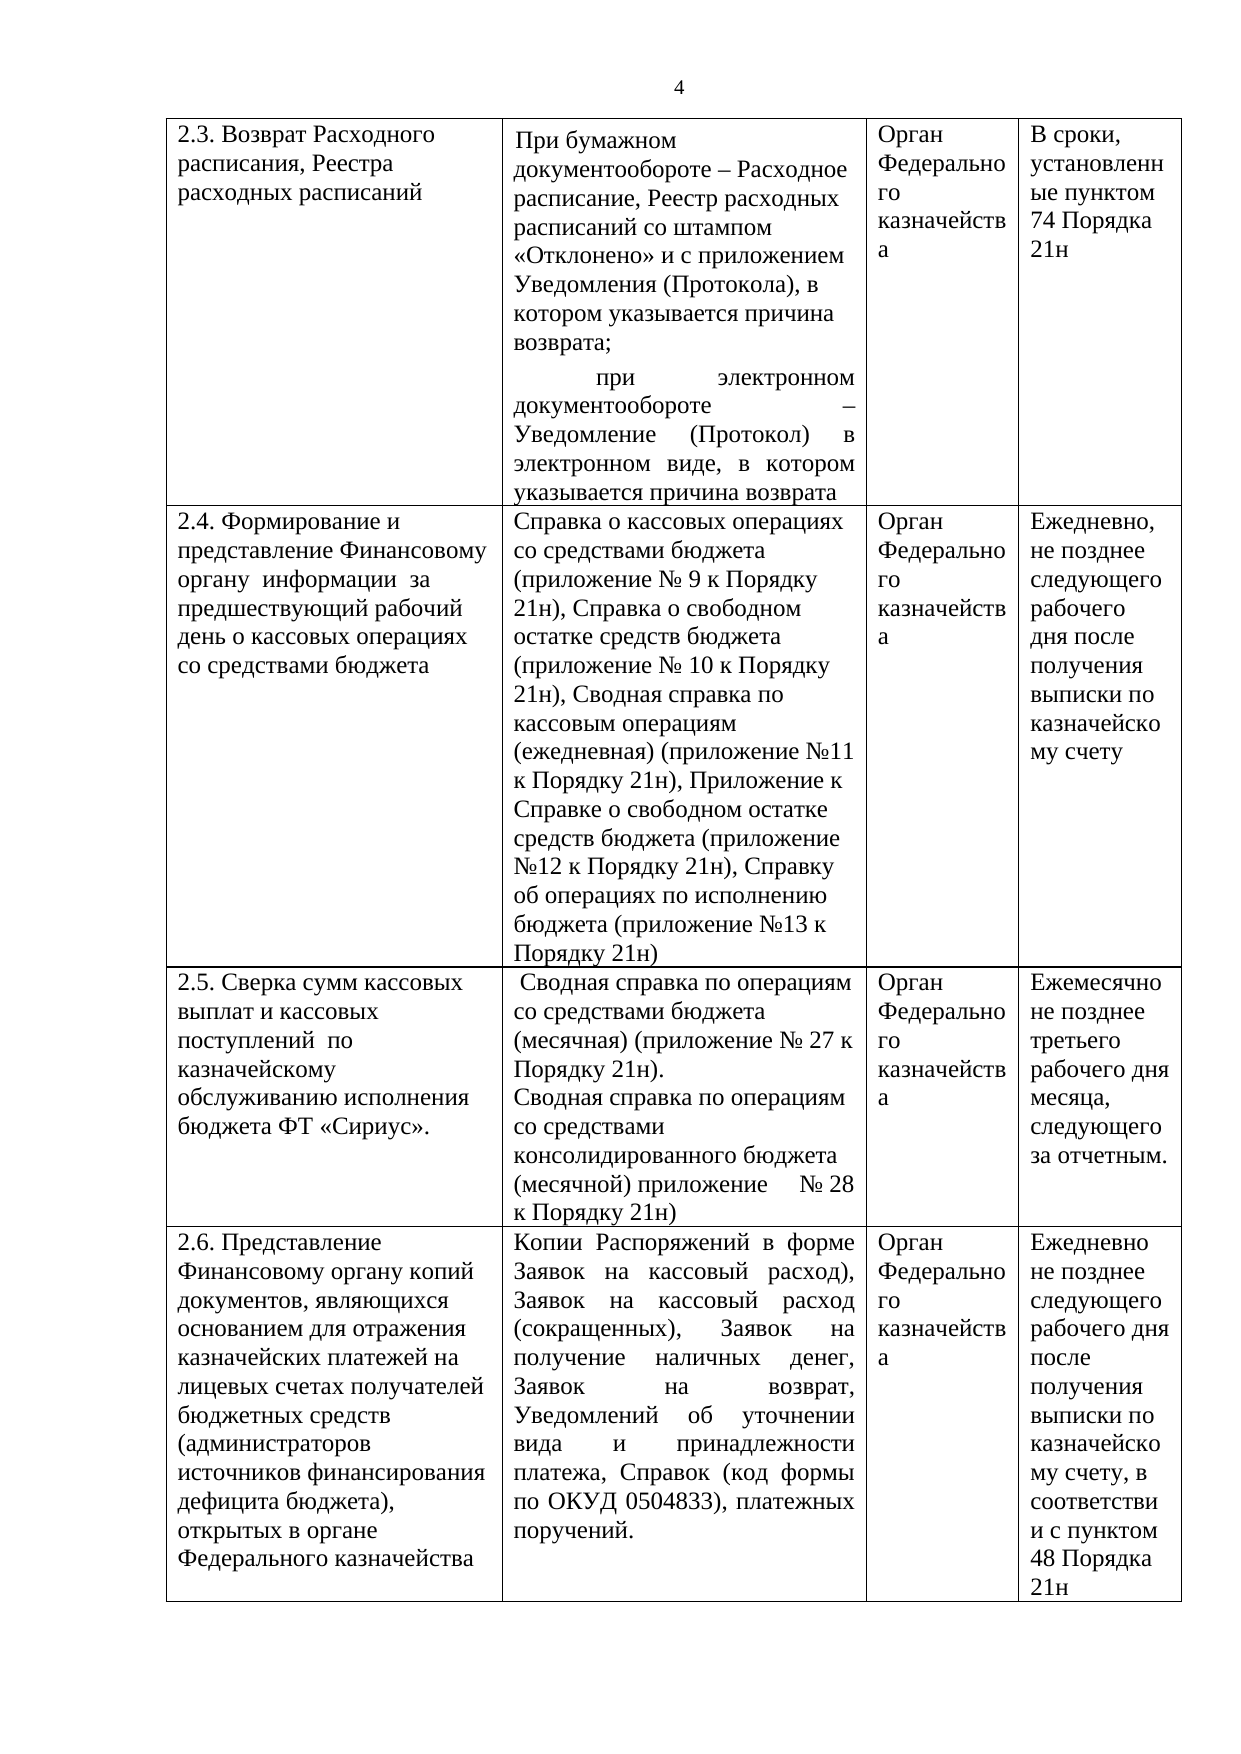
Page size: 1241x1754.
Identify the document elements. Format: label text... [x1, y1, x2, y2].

table_cell 2.5. Сверка сумм кассовых выплат и кассовых поступлений по казначейскому обслуживанию исполнения бюджета ФТ «Сириус». [167, 968, 502, 1226]
table_cell 2.4. Формирование и представление Финансовому органу информации за предшествующий рабочий день о кассовых операциях со средствами бюджета [167, 506, 502, 966]
table_cell Орган Федерального казначейства [867, 119, 1018, 505]
table_cell 2.3. Возврат Расходного расписания, Реестра расходных расписаний [167, 119, 502, 505]
table_cell Справка о кассовых операциях со средствами бюджета (приложение № 9 к Порядку 21н), Справка о свободном остатке средств бюджета (приложение № 10 к Порядку 21н), Сводная справка по кассовым операциям (ежедневная) (приложение №11 к Порядку 21н), Приложение к Справке о свободном остатке средств бюджета (приложение №12 к Порядку 21н), Справку об операциях по исполнению бюджета (приложение №13 к Порядку 21н) [503, 506, 866, 966]
table_cell Ежедневно не позднее следующего рабочего дня после получения выписки по казначейскому счету, в соответствии с пунктом 48 Порядка 21н [1019, 1227, 1181, 1601]
table_cell Сводная справка по операциям со средствами бюджета (месячная) (приложение № 27 к Порядку 21н). Сводная справка по операциям со средствами консолидированного бюджета (месячной) приложение № 28 к Порядку 21н) [503, 968, 866, 1226]
table_cell Орган Федерального казначейства [867, 506, 1018, 966]
table_cell При бумажном документообороте – Расходное расписание, Реестр расходных расписаний со штампом «Отклонено» и с приложением Уведомления (Протокола), в котором указывается причина возврата; при электронном документообороте – Уведомление (Протокол) в электронном виде, в котором указывается причина возврата [503, 119, 866, 505]
table_cell Ежедневно, не позднее следующего рабочего дня после получения выписки по казначейскому счету [1019, 506, 1181, 966]
table_cell Ежемесячно не позднее третьего рабочего дня месяца, следующего за отчетным. [1019, 968, 1181, 1226]
table_cell Орган Федерального казначейства [867, 968, 1018, 1226]
table_cell 2.6. Представление Финансовому органу копий документов, являющихся основанием для отражения казначейских платежей на лицевых счетах получателей бюджетных средств (администраторов источников финансирования дефицита бюджета), открытых в органе Федерального казначейства [167, 1227, 502, 1601]
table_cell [1019, 119, 1181, 505]
table_cell Копии Распоряжений в форме Заявок на кассовый расход), Заявок на кассовый расход (сокращенных), Заявок на получение наличных денег, Заявок на возврат, Уведомлений об уточнении вида и принадлежности платежа, Справок (код формы по ОКУД 0504833), платежных поручений. [503, 1227, 866, 1601]
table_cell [867, 1227, 1018, 1601]
